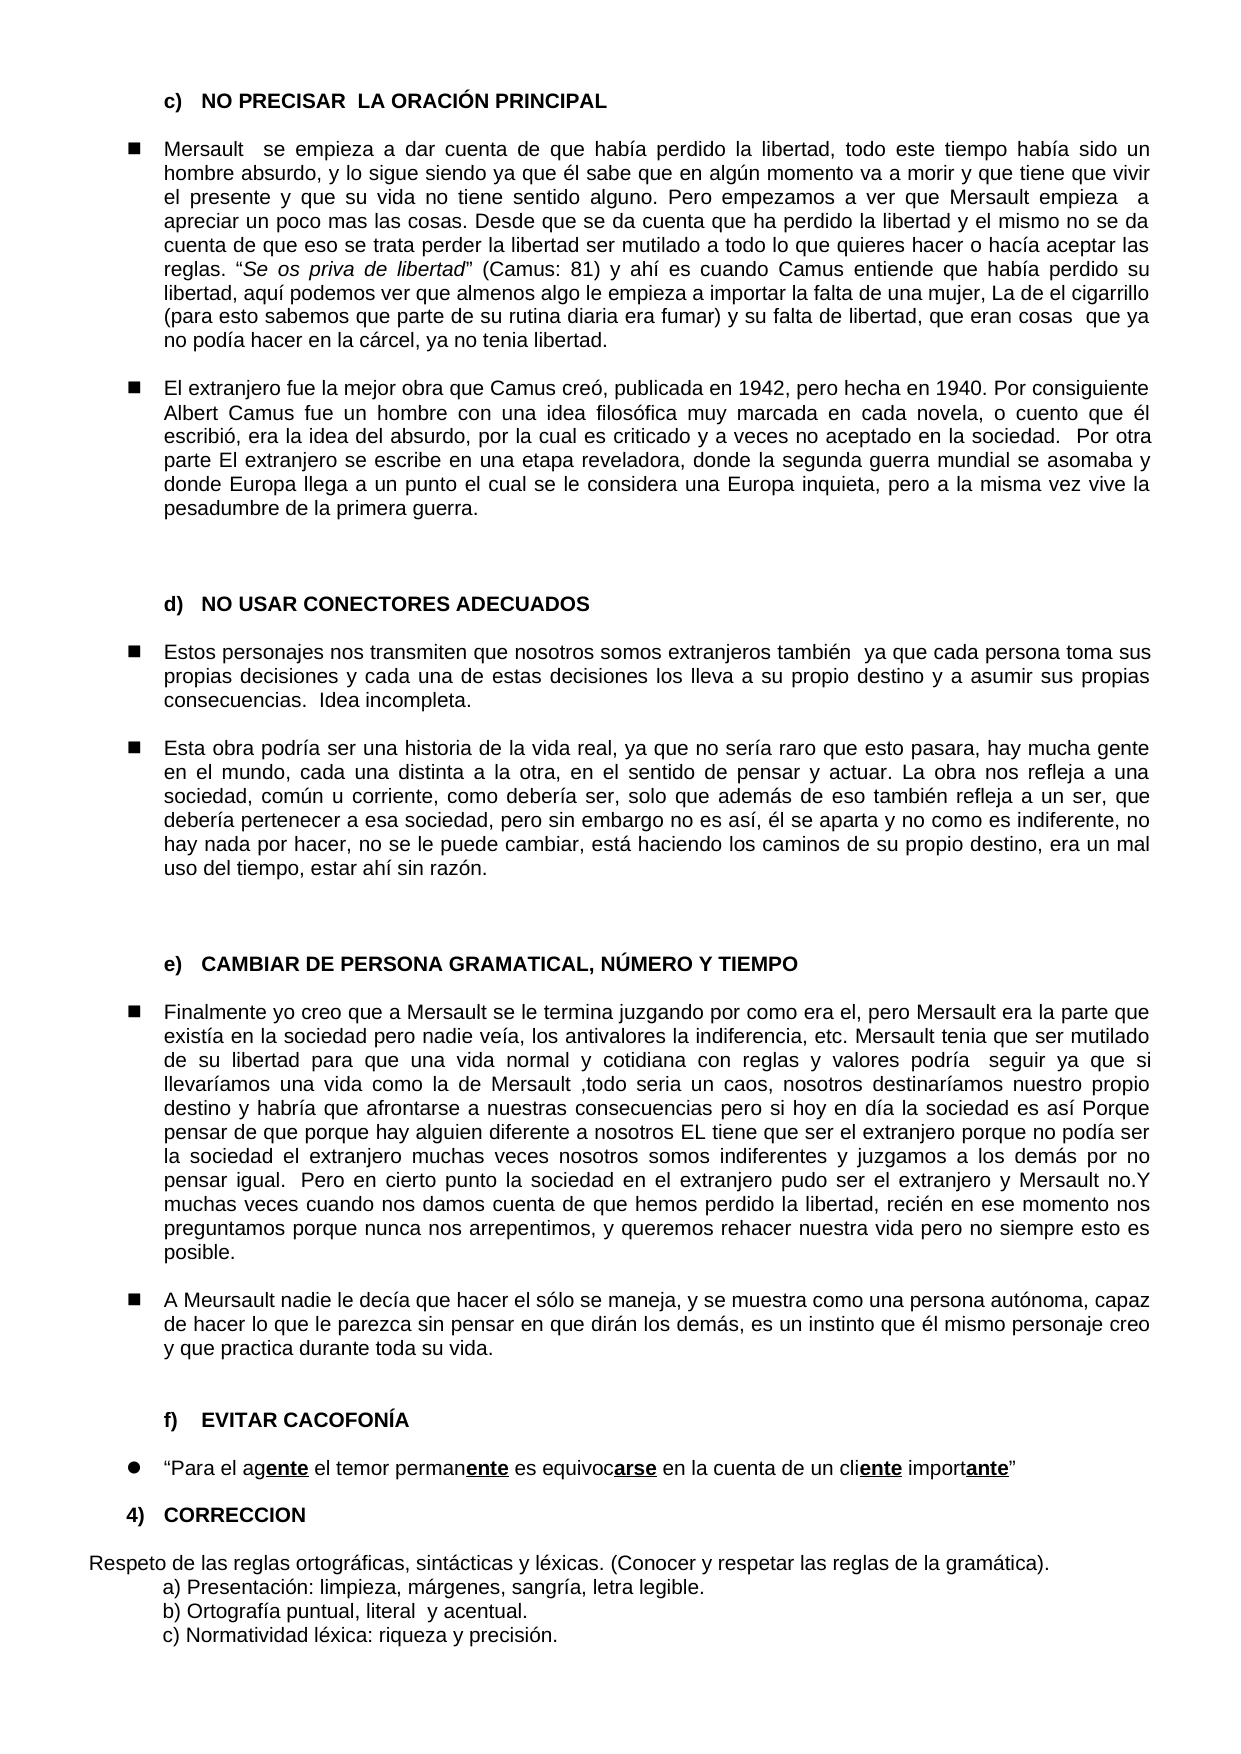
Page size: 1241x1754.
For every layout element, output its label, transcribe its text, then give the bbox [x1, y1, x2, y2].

list A Meursault nadie le decía que hacer el sólo se maneja, y se muestra como una persona autónoma, capaz de hacer lo que le parezca sin pensar en que dirán los demás, es un instinto que él mismo personaje creo y que practica durante toda su vida. [126, 1287, 1152, 1359]
list NO USAR CONECTORES ADECUADOS [164, 592, 1152, 616]
text Respeto de las reglas ortográficas, sintácticas y léxicas. (Conocer y respetar las reglas de la gramática). [89, 1551, 1152, 1575]
list “Para el agente el temor permanente es equivocarse en la cuenta de un cliente importante” [126, 1455, 1152, 1479]
list EVITAR CACOFONÍA [164, 1407, 1152, 1431]
list Finalmente yo creo que a Mersault se le termina juzgando por como era el, pero Mersault era la parte que existía en la sociedad pero nadie veía, los antivalores la indiferencia, etc. Mersault tenia que ser mutilado de su libertad para que una vida normal y cotidiana con reglas y valores podría seguir ya que si llevaríamos una vida como la de Mersault ,todo seria un caos, nosotros destinaríamos nuestro propio destino y habría que afrontarse a nuestras consecuencias pero si hoy en día la sociedad es así Porque pensar de que porque hay alguien diferente a nosotros EL tiene que ser el extranjero porque no podía ser la sociedad el extranjero muchas veces nosotros somos indiferentes y juzgamos a los demás por no pensar igual. Pero en cierto punto la sociedad en el extranjero pudo ser el extranjero y Mersault no.Y muchas veces cuando nos damos cuenta de que hemos perdido la libertad, recién en ese momento nos preguntamos porque nunca nos arrepentimos, y queremos rehacer nuestra vida pero no siempre esto es posible. [126, 1000, 1152, 1263]
text b) Ortografía puntual, literal y acentual. [162, 1599, 1152, 1623]
text a) Presentación: limpieza, márgenes, sangría, letra legible. [162, 1575, 1152, 1599]
list Estos personajes nos transmiten que nosotros somos extranjeros también ya que cada persona toma sus propias decisiones y cada una de estas decisiones los lleva a su propio destino y a asumir sus propias consecuencias. Idea incompleta. [126, 640, 1152, 712]
list Esta obra podría ser una historia de la vida real, ya que no sería raro que esto pasara, hay mucha gente en el mundo, cada una distinta a la otra, en el sentido de pensar y actuar. La obra nos refleja a una sociedad, común u corriente, como debería ser, solo que además de eso también refleja a un ser, que debería pertenecer a esa sociedad, pero sin embargo no es así, él se aparta y no como es indiferente, no hay nada por hacer, no se le puede cambiar, está haciendo los caminos de su propio destino, era un mal uso del tiempo, estar ahí sin razón. [126, 736, 1152, 880]
list CAMBIAR DE PERSONA GRAMATICAL, NÚMERO Y TIEMPO [164, 952, 1152, 976]
list NO PRECISAR LA ORACIÓN PRINCIPAL [164, 89, 1152, 113]
text c) Normatividad léxica: riqueza y precisión. [162, 1623, 1152, 1647]
list Mersault se empieza a dar cuenta de que había perdido la libertad, todo este tiempo había sido un hombre absurdo, y lo sigue siendo ya que él sabe que en algún momento va a morir y que tiene que vivir el presente y que su vida no tiene sentido alguno. Pero empezamos a ver que Mersault empieza a apreciar un poco mas las cosas. Desde que se da cuenta que ha perdido la libertad y el mismo no se da cuenta de que eso se trata perder la libertad ser mutilado a todo lo que quieres hacer o hacía aceptar las reglas. “Se os priva de libertad” (Camus: 81) y ahí es cuando Camus entiende que había perdido su libertad, aquí podemos ver que almenos algo le empieza a importar la falta de una mujer, La de el cigarrillo (para esto sabemos que parte de su rutina diaria era fumar) y su falta de libertad, que eran cosas que ya no podía hacer en la cárcel, ya no tenia libertad. [126, 137, 1152, 352]
list CORRECCION [126, 1503, 1152, 1527]
list El extranjero fue la mejor obra que Camus creó, publicada en 1942, pero hecha en 1940. Por consiguiente Albert Camus fue un hombre con una idea filosófica muy marcada en cada novela, o cuento que él escribió, era la idea del absurdo, por la cual es criticado y a veces no aceptado en la sociedad. Por otra parte El extranjero se escribe en una etapa reveladora, donde la segunda guerra mundial se asomaba y donde Europa llega a un punto el cual se le considera una Europa inquieta, pero a la misma vez vive la pesadumbre de la primera guerra. [126, 376, 1152, 520]
